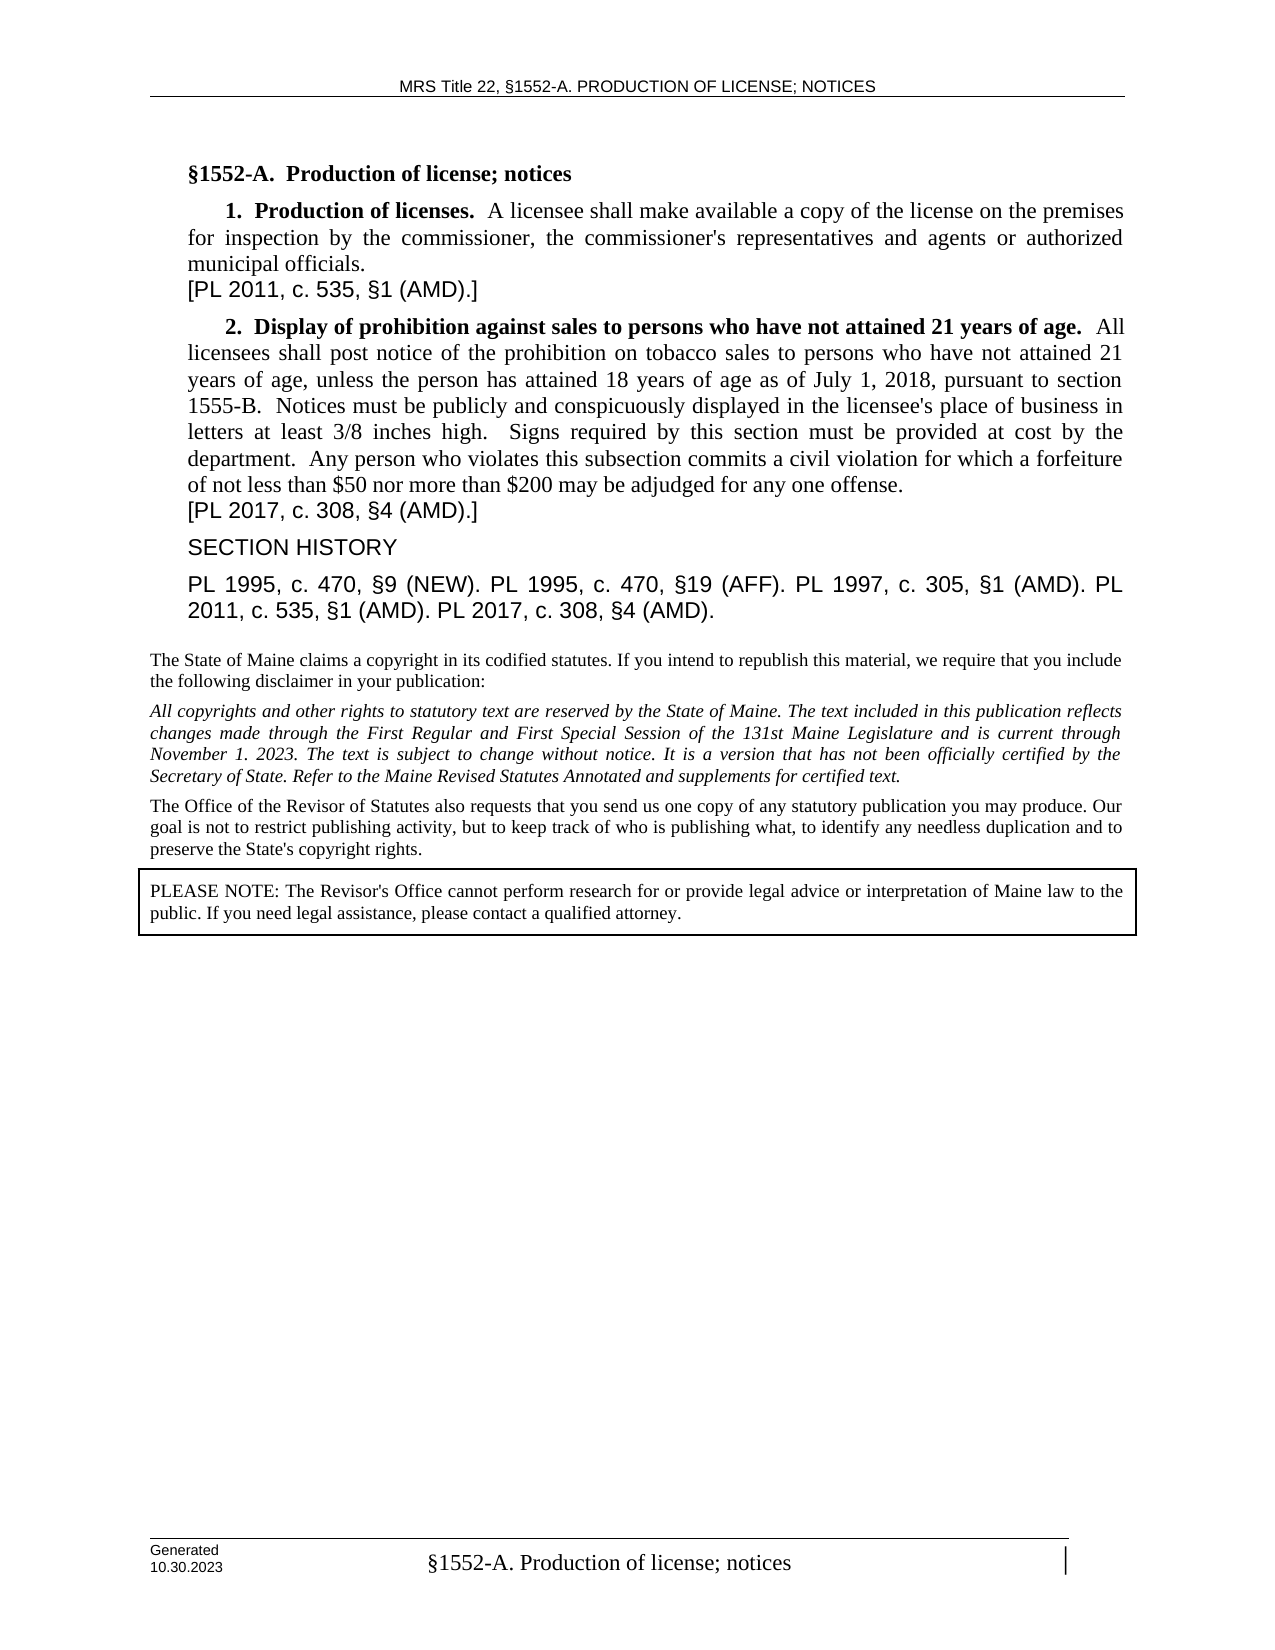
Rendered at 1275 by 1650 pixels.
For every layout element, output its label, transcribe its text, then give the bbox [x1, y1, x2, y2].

text PLEASE NOTE: The Revisor's Office cannot perform research for or provide legal advice or interpretation of Maine law to the public. If you need legal assistance, please contact a qualified attorney. [140, 870, 1135, 934]
text PL 1995, c. 470, §9 (NEW). PL 1995, c. 470, §19 (AFF). PL 1997, c. 305, §1 (AMD). PL 2011, c. 535, §1 (AMD). PL 2017, c. 308, §4 (AMD). [187, 571, 1125, 624]
text 1. Production of licenses. A licensee shall make available a copy of the license on the premises for inspection by the commissioner, the commissioner's representatives and agents or authorized municipal officials. [187, 197, 1125, 276]
text §1552-A. Production of license; notices [187, 160, 1125, 187]
text [PL 2017, c. 308, §4 (AMD).] [187, 497, 1125, 524]
text 2. Display of prohibition against sales to persons who have not attained 21 years of age. All licensees shall post notice of the prohibition on tobacco sales to persons who have not attained 21 years of age, unless the person has attained 18 years of age as of July 1, 2018, pursuant to section 1555‑B. Notices must be publicly and conspicuously displayed in the licensee's place of business in letters at least 3/8 inches high. Signs required by this section must be provided at cost by the department. Any person who violates this subsection commits a civil violation for which a forfeiture of not less than $50 nor more than $200 may be adjudged for any one offense. [187, 313, 1125, 497]
text All copyrights and other rights to statutory text are reserved by the State of Maine. The text included in this publication reflects changes made through the First Regular and First Special Session of the 131st Maine Legislature and is current through November 1. 2023 . The text is subject to change without notice. It is a version that has not been officially certified by the Secretary of State. Refer to the Maine Revised Statutes Annotated and supplements for certified text. [150, 700, 1125, 786]
text The State of Maine claims a copyright in its codified statutes. If you intend to republish this material, we require that you include the following disclaimer in your publication: [150, 649, 1125, 692]
text The Office of the Revisor of Statutes also requests that you send us one copy of any statutory publication you may produce. Our goal is not to restrict publishing activity, but to keep track of who is publishing what, to identify any needless duplication and to preserve the State's copyright rights. [150, 795, 1125, 859]
text SECTION HISTORY [187, 534, 1125, 561]
text [PL 2011, c. 535, §1 (AMD).] [187, 276, 1125, 303]
